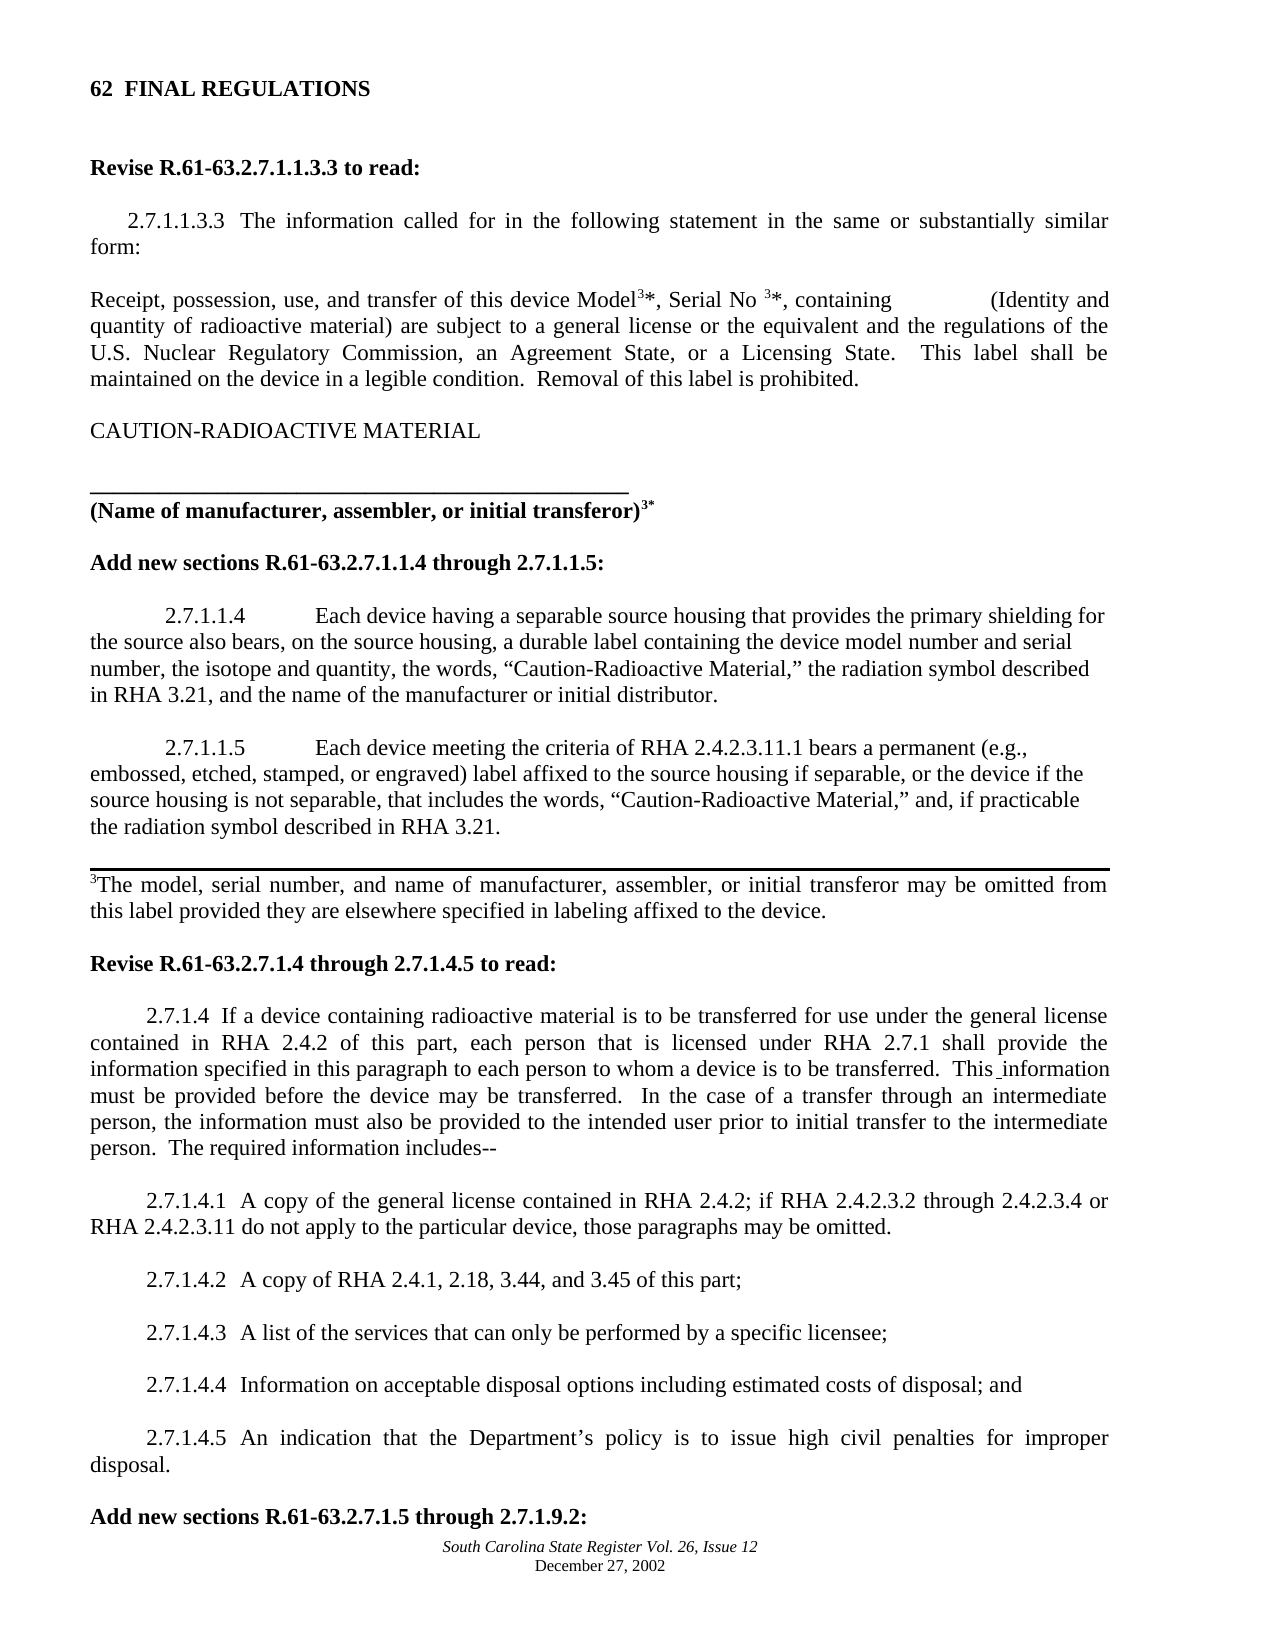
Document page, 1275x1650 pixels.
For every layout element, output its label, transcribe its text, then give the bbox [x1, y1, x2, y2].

text _______________________________________________ [90, 470, 1110, 497]
text Receipt, possession, use, and transfer of this device Model3*, Serial No 3*, containing (Identity and quantity of radioactive material) are subject to a general license or the equivalent and the regulations of the U.S. Nuclear Regulatory Commission, an Agreement State, or a Licensing State. This label shall be maintained on the device in a legible condition. Removal of this label is prohibited. [90, 286, 1110, 391]
text 2.7.1.1.3.3 The information called for in the following statement in the same or substantially similar form: [90, 207, 1110, 259]
text 3The model, serial number, and name of manufacturer, assembler, or initial transferor may be omitted from this label provided they are elsewhere specified in labeling affixed to the device. [90, 871, 1110, 923]
text 2.7.1.4.3 A list of the services that can only be performed by a specific licensee; [90, 1319, 1110, 1345]
text 2.7.1.4.4 Information on acceptable disposal options including estimated costs of disposal; and [90, 1372, 1110, 1398]
text Add new sections R.61-63.2.7.1.5 through 2.7.1.9.2: [90, 1503, 1110, 1530]
text 2.7.1.4.1 A copy of the general license contained in RHA 2.4.2; if RHA 2.4.2.3.2 through 2.4.2.3.4 or RHA 2.4.2.3.11 do not apply to the particular device, those paragraphs may be omitted. [90, 1187, 1110, 1240]
text Revise R.61-63.2.7.1.1.3.3 to read: [90, 154, 1110, 180]
text 2.7.1.4 If a device containing radioactive material is to be transferred for use under the general license contained in RHA 2.4.2 of this part, each person that is licensed under RHA 2.7.1 shall provide the information specified in this paragraph to each person to whom a device is to be transferred. This information must be provided before the device may be transferred. In the case of a transfer through an intermediate person, the information must also be provided to the intended user prior to initial transfer to the intermediate person. The required information includes-- [90, 1003, 1110, 1161]
text 2.7.1.4.5 An indication that the Department’s policy is to issue high civil penalties for improper disposal. [90, 1424, 1110, 1477]
text CAUTION-RADIOACTIVE MATERIAL [90, 418, 1110, 444]
text 2.7.1.4.2 A copy of RHA 2.4.1, 2.18, 3.44, and 3.45 of this part; [90, 1266, 1110, 1292]
text 2.7.1.1.4 Each device having a separable source housing that provides the primary shielding for the source also bears, on the source housing, a durable label containing the device model number and serial number, the isotope and quantity, the words, “Caution-Radioactive Material,” the radiation symbol described in RHA 3.21, and the name of the manufacturer or initial distributor. [90, 602, 1110, 707]
text 2.7.1.1.5 Each device meeting the criteria of RHA 2.4.2.3.11.1 bears a permanent (e.g., embossed, etched, stamped, or engraved) label affixed to the source housing if separable, or the device if the source housing is not separable, that includes the words, “Caution-Radioactive Material,” and, if practicable the radiation symbol described in RHA 3.21. [90, 734, 1110, 839]
text Revise R.61-63.2.7.1.4 through 2.7.1.4.5 to read: [90, 950, 1110, 976]
text Add new sections R.61-63.2.7.1.1.4 through 2.7.1.1.5: [90, 549, 1110, 576]
text (Name of manufacturer, assembler, or initial transferor)3* [90, 497, 1110, 523]
